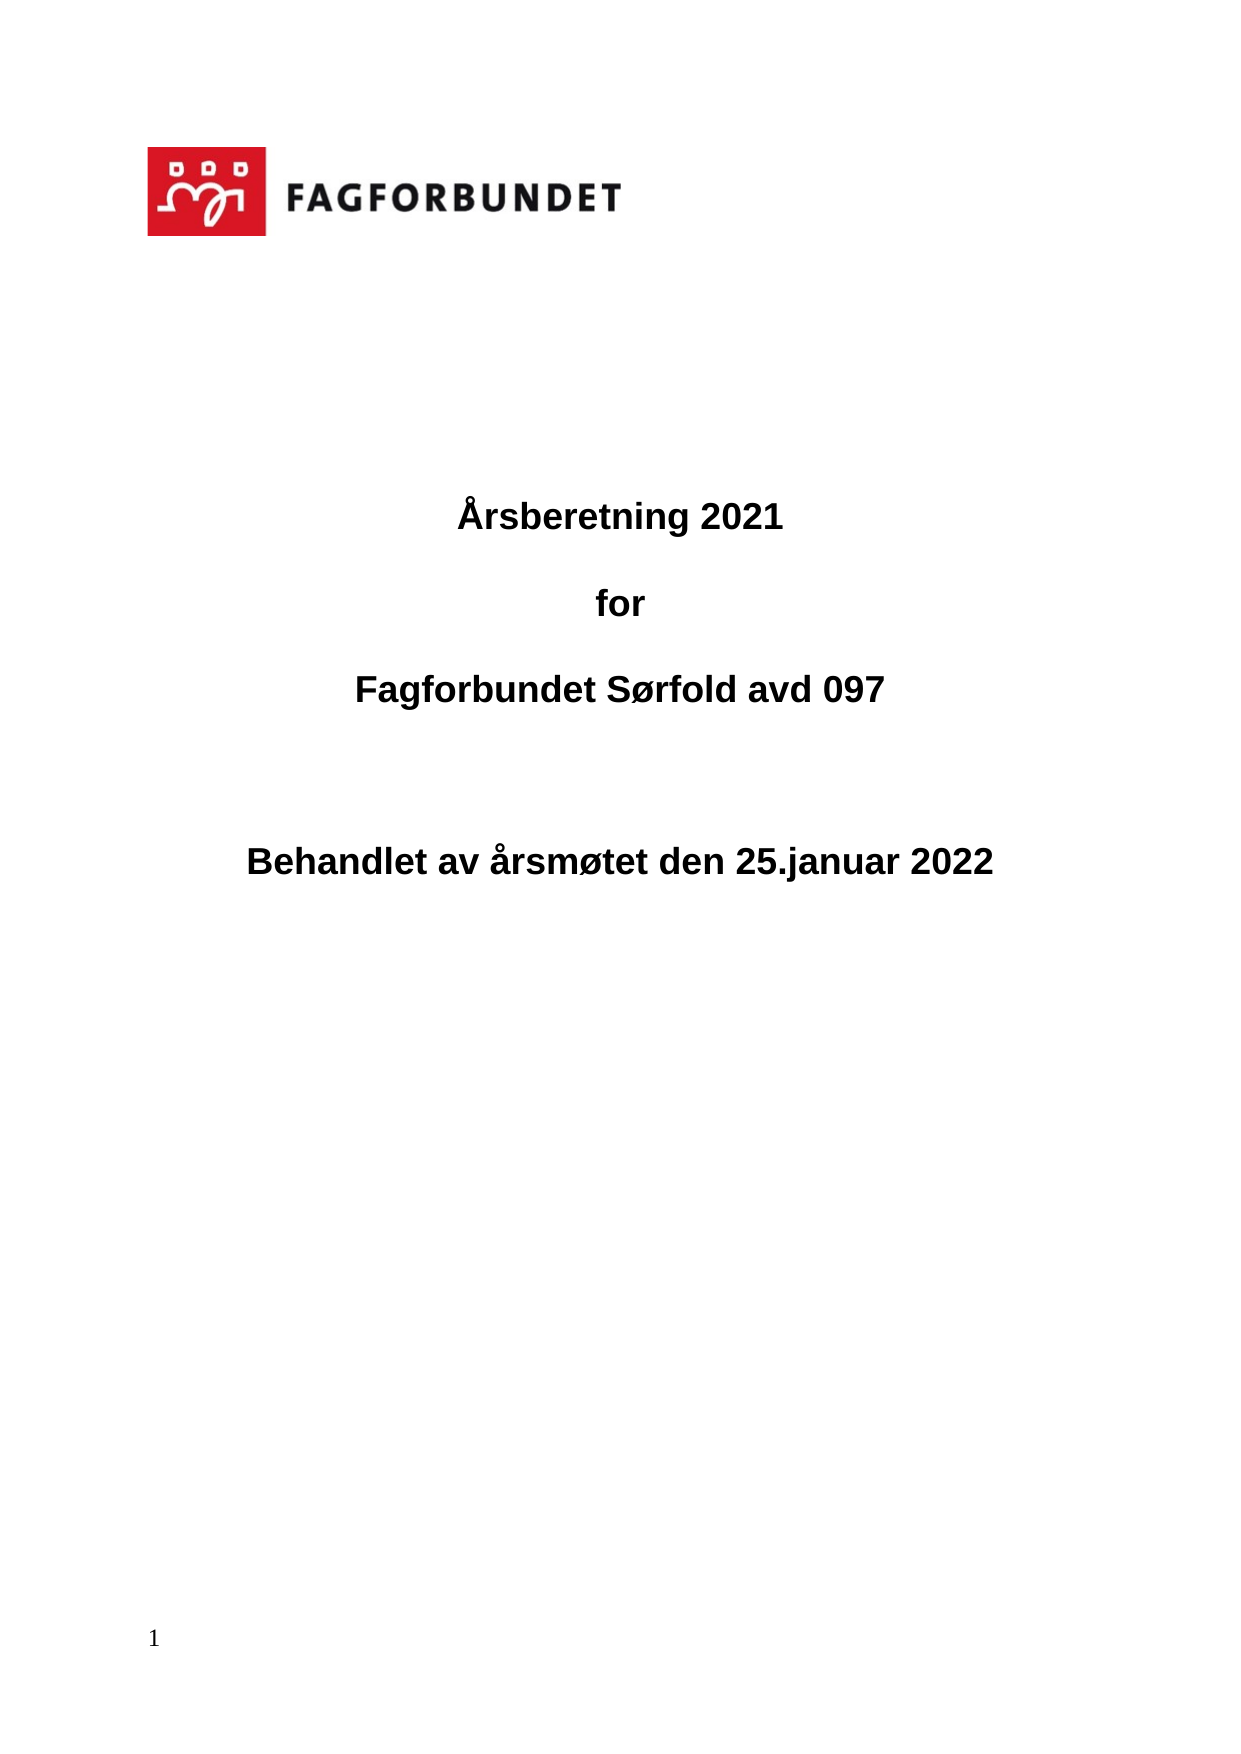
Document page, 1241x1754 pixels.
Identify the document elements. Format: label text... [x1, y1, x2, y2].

text Behandlet av årsmøtet den 25.januar 2022 [148, 839, 1092, 883]
picture [147, 147, 621, 236]
text Fagforbundet Sørfold avd 097 [148, 667, 1092, 710]
text for [148, 581, 1092, 624]
text Årsberetning 2021 [148, 494, 1092, 538]
